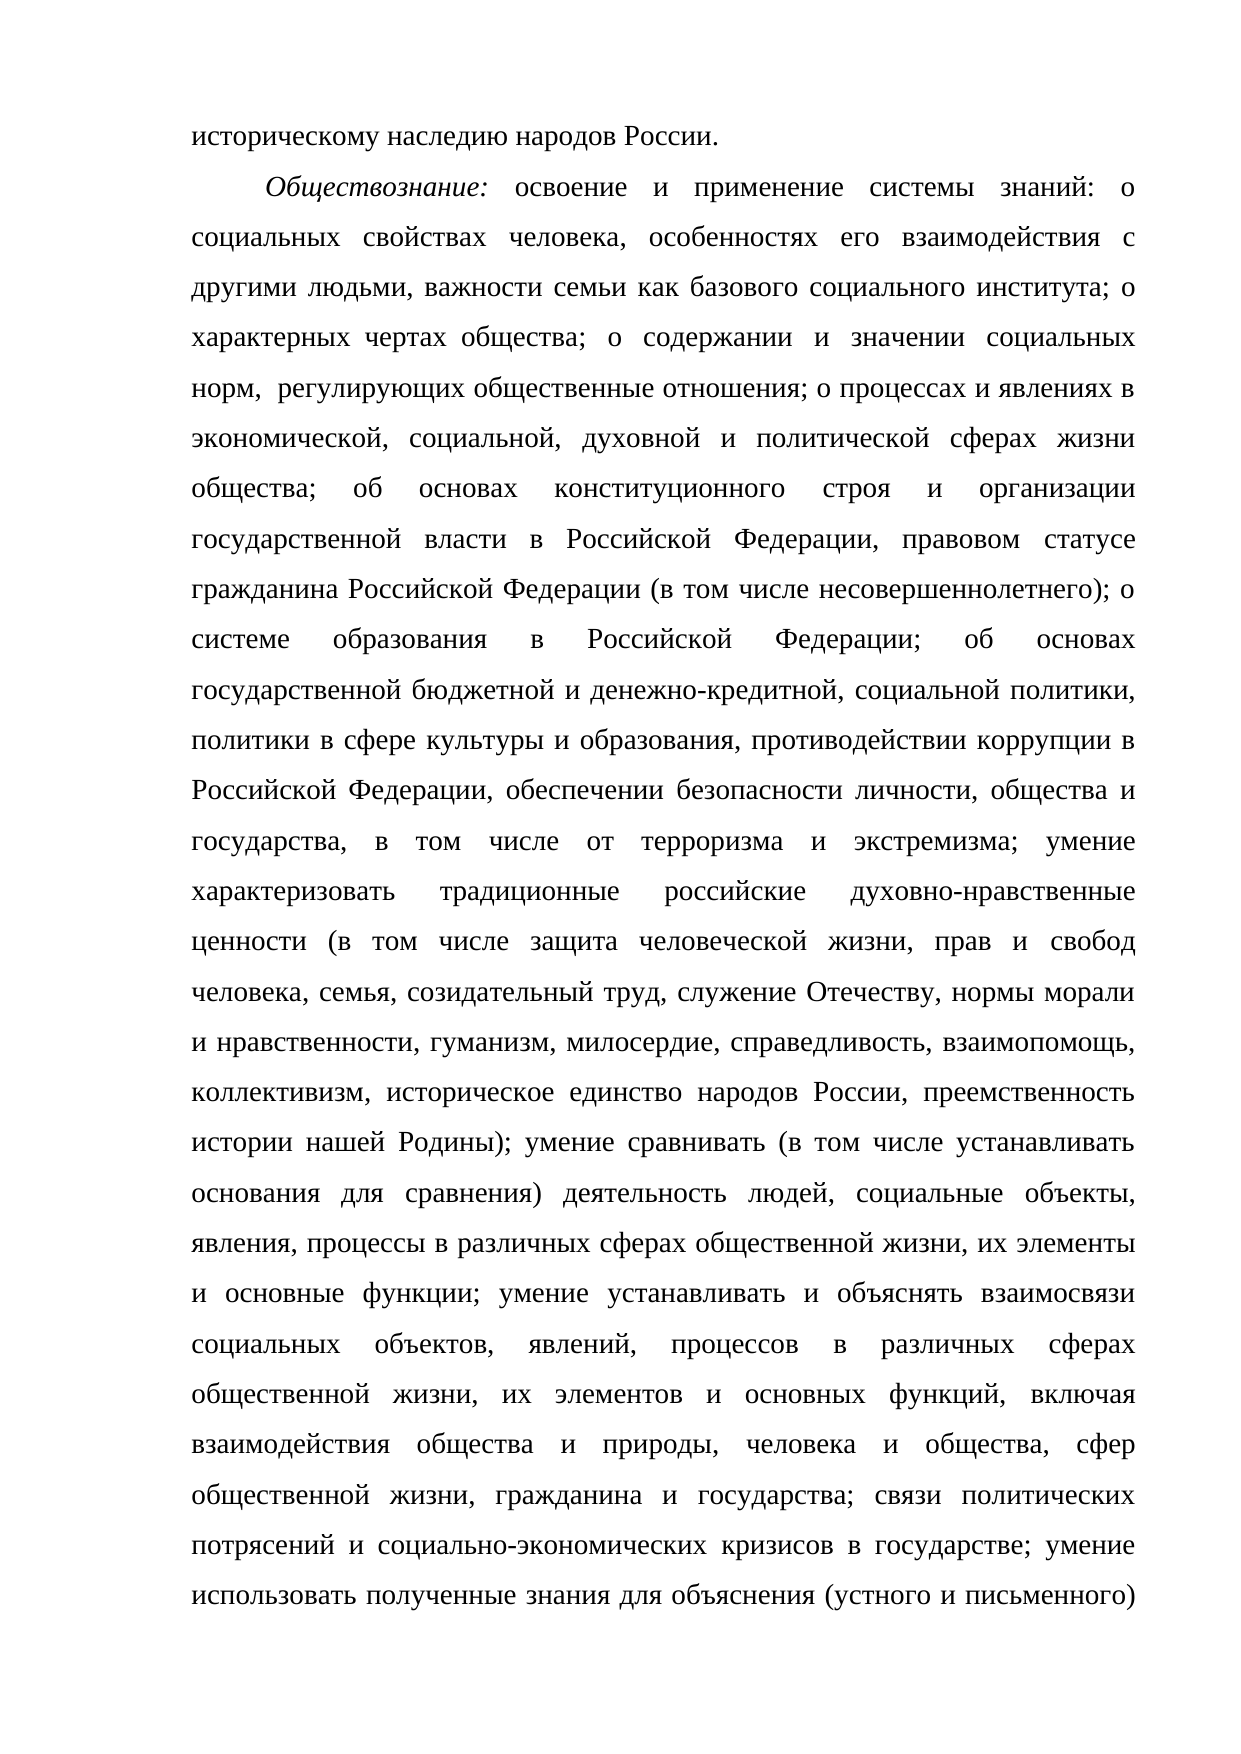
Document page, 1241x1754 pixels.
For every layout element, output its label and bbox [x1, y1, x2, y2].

text [191, 118, 1136, 152]
text [191, 169, 1136, 1611]
